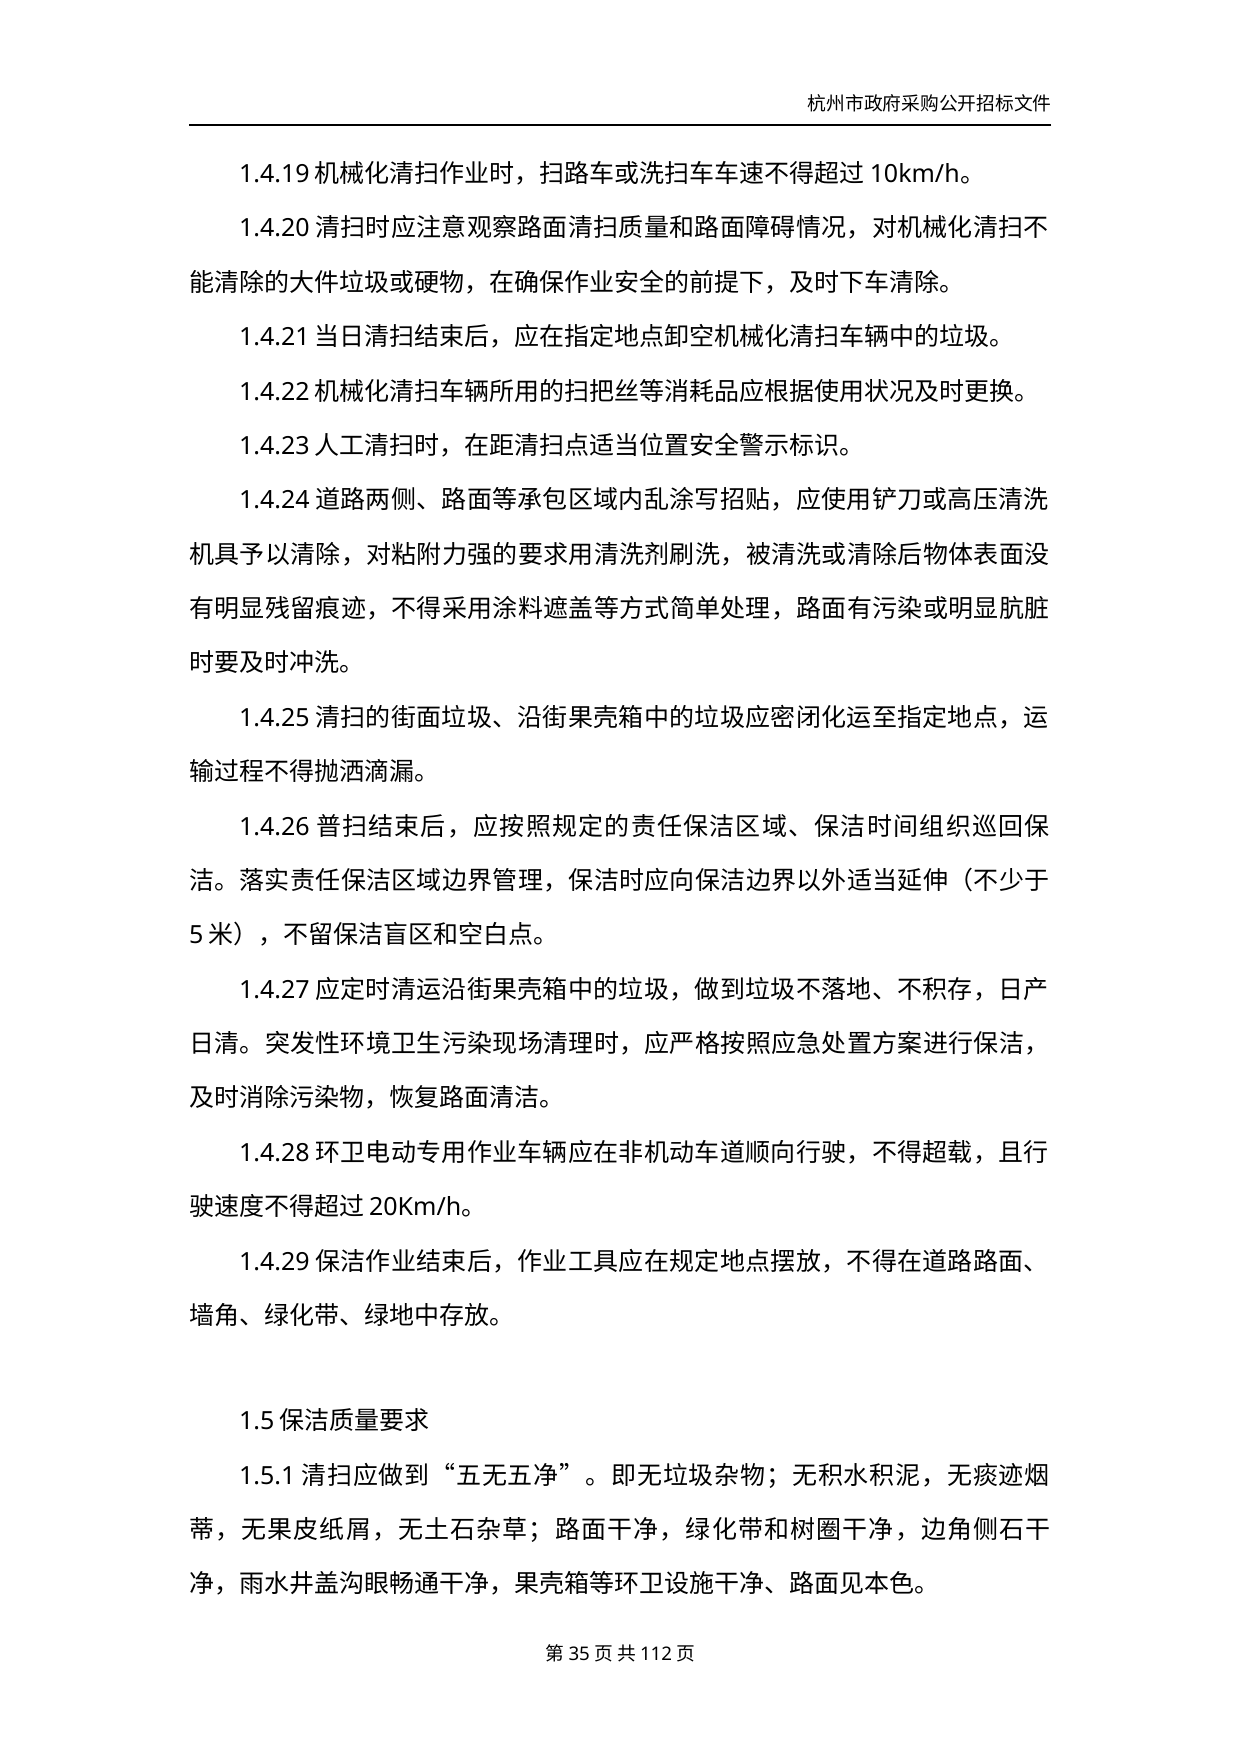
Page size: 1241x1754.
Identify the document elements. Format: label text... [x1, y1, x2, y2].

list 1.4.22机械化清扫车辆所用的扫把丝等消耗品应根据使用状况及时更换。 [189, 371, 1051, 407]
list 1.5保洁质量要求 [189, 1401, 1051, 1437]
list 1.4.26普扫结束后，应按照规定的责任保洁区域、保洁时间组织巡回保洁。落实责任保洁区域边界管理，保洁时应向保洁边界以外适当延伸（不少于5米），不留保洁盲区和空白点。 [189, 806, 1051, 951]
list 1.4.29保洁作业结束后，作业工具应在规定地点摆放，不得在道路路面、墙角、绿化带、绿地中存放。 [189, 1241, 1051, 1332]
list 1.4.24道路两侧、路面等承包区域内乱涂写招贴，应使用铲刀或高压清洗机具予以清除，对粘附力强的要求用清洗剂刷洗，被清洗或清除后物体表面没有明显残留痕迹，不得采用涂料遮盖等方式简单处理，路面有污染或明显肮脏时要及时冲洗。 [189, 480, 1051, 679]
list 1.4.25清扫的街面垃圾、沿街果壳箱中的垃圾应密闭化运至指定地点，运输过程不得抛洒滴漏。 [189, 697, 1051, 788]
list 1.4.19机械化清扫作业时，扫路车或洗扫车车速不得超过10km/h。 [189, 153, 1051, 190]
list 1.4.27应定时清运沿街果壳箱中的垃圾，做到垃圾不落地、不积存，日产日清。突发性环境卫生污染现场清理时，应严格按照应急处置方案进行保洁，及时消除污染物，恢复路面清洁。 [189, 969, 1051, 1114]
list 1.4.23人工清扫时，在距清扫点适当位置安全警示标识。 [189, 425, 1051, 462]
list 1.5.1清扫应做到“五无五净”。即无垃圾杂物；无积水积泥，无痰迹烟蒂，无果皮纸屑，无土石杂草；路面干净，绿化带和树圈干净，边角侧石干净，雨水井盖沟眼畅通干净，果壳箱等环卫设施干净、路面见本色。 [189, 1455, 1051, 1600]
list 1.4.20清扫时应注意观察路面清扫质量和路面障碍情况，对机械化清扫不能清除的大件垃圾或硬物，在确保作业安全的前提下，及时下车清除。 [189, 208, 1051, 298]
list 1.4.21当日清扫结束后，应在指定地点卸空机械化清扫车辆中的垃圾。 [189, 317, 1051, 353]
list 1.4.28环卫电动专用作业车辆应在非机动车道顺向行驶，不得超载，且行驶速度不得超过20Km/h。 [189, 1132, 1051, 1223]
